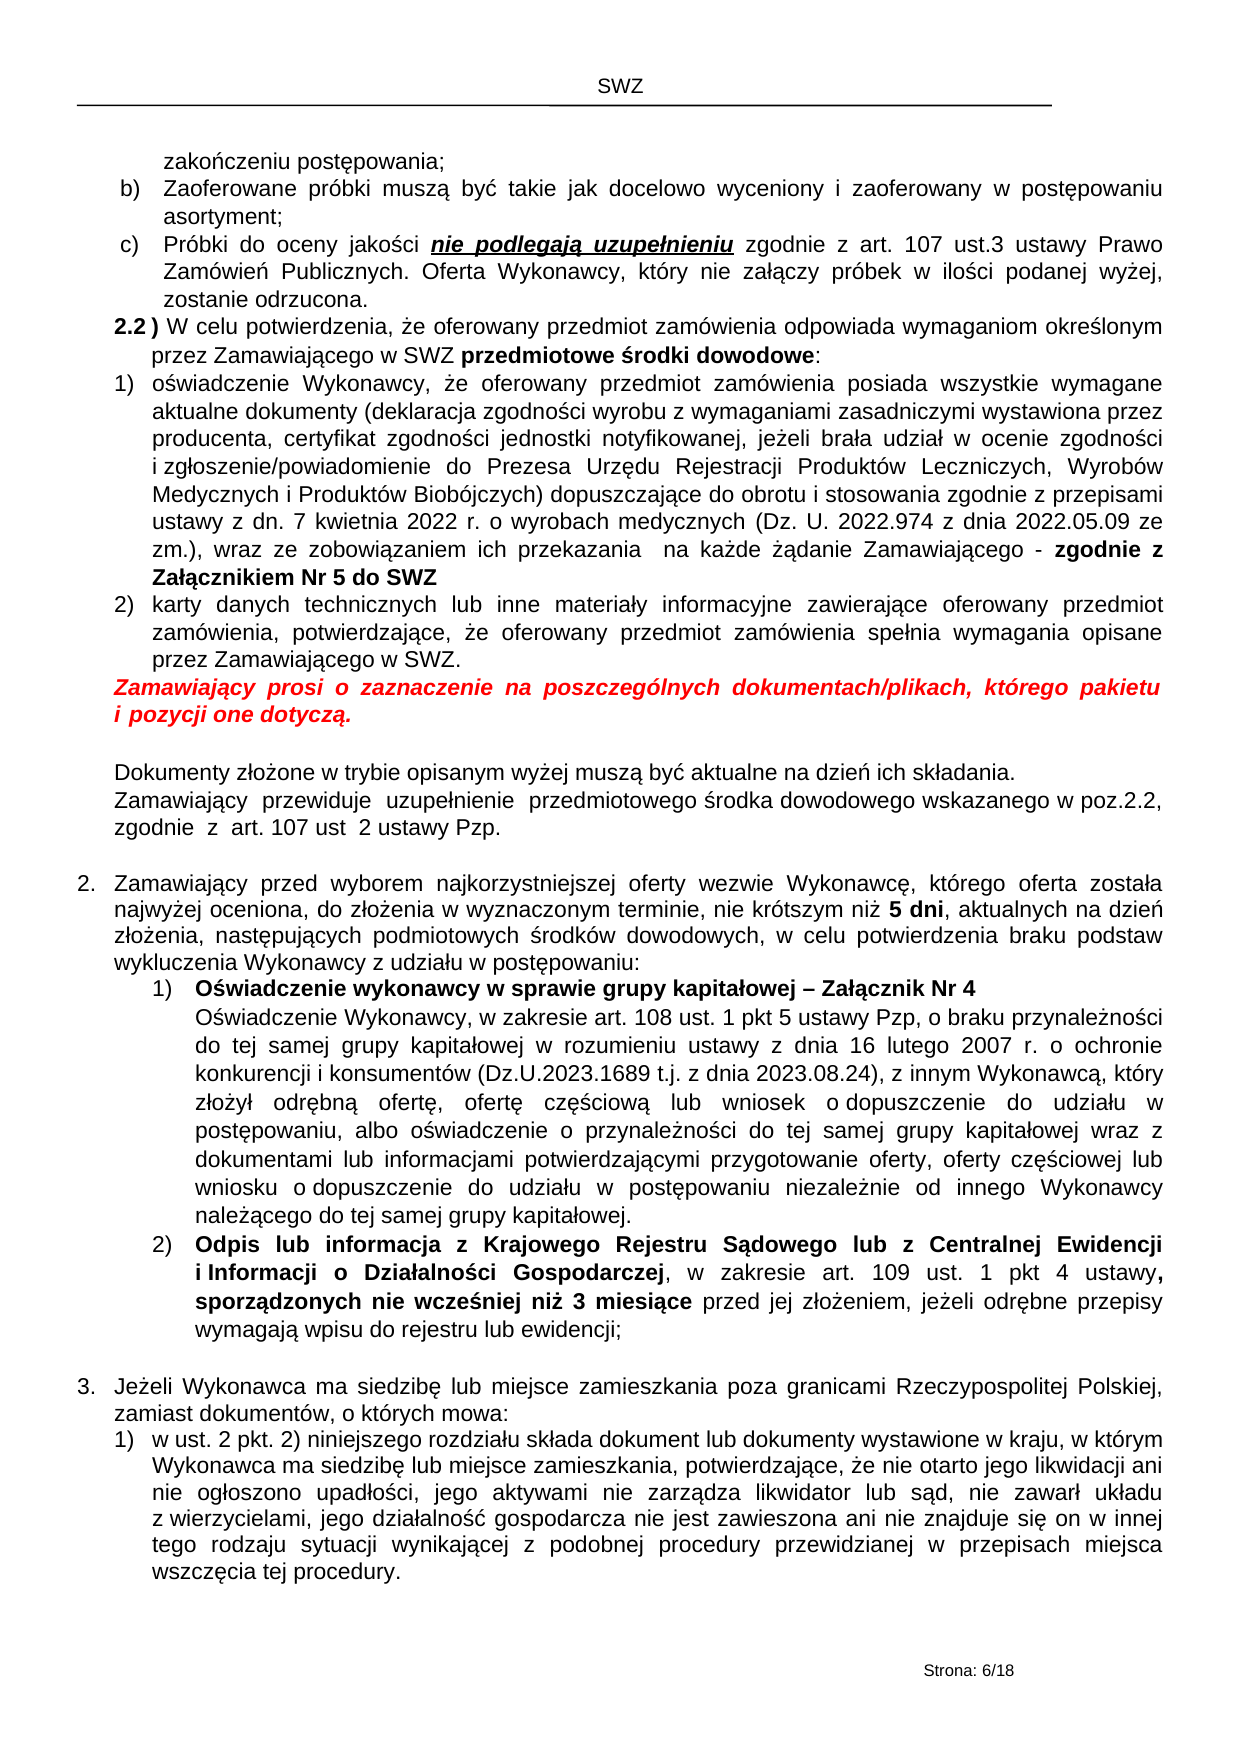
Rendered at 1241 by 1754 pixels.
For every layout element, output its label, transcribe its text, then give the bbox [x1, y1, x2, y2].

text Dokumenty złożone w trybie opisanym wyżej muszą być aktualne na dzień ich składania. [114, 759, 1163, 786]
list Oświadczenie wykonawcy w sprawie grupy kapitałowej – Załącznik Nr 4 [152, 975, 1163, 1001]
list Oświadczenie Wykonawcy, w zakresie art. 108 ust. 1 pkt 5 ustawy Pzp, o braku przynależności do tej samej grupy kapitałowej w rozumieniu ustawy z dnia 16 lutego 2007 r. o ochronie konkurencji i konsumentów (Dz.U.2023.1689 t.j. z dnia 2023.08.24), z innym Wykonawcą, który złożył odrębną ofertę, ofertę częściową lub wniosek o dopuszczenie do udziału w postępowaniu, albo oświadczenie o przynależności do tej samej grupy kapitałowej wraz z dokumentami lub informacjami potwierdzającymi przygotowanie oferty, oferty częściowej lub wniosku o dopuszczenie do udziału w postępowaniu niezależnie od innego Wykonawcy należącego do tej samej grupy kapitałowej. [195, 1003, 1163, 1229]
list karty danych technicznych lub inne materiały informacyjne zawierające oferowany przedmiot zamówienia, potwierdzające, że oferowany przedmiot zamówienia spełnia wymagania opisane przez Zamawiającego w SWZ. [114, 591, 1163, 673]
list Odpis lub informacja z Krajowego Rejestru Sądowego lub z Centralnej Ewidencji i Informacji o Działalności Gospodarczej, w zakresie art. 109 ust. 1 pkt 4 ustawy, sporządzonych nie wcześniej niż 3 miesiące przed jej złożeniem, jeżeli odrębne przepisy wymagają wpisu do rejestru lub ewidencji; [152, 1231, 1163, 1343]
list Jeżeli Wykonawca ma siedzibę lub miejsce zamieszkania poza granicami Rzeczypospolitej Polskiej, zamiast dokumentów, o których mowa: [77, 1373, 1163, 1426]
list ) W celu potwierdzenia, że oferowany przedmiot zamówienia odpowiada wymaganiom określonym przez Zamawiającego w SWZ przedmiotowe środki dowodowe: [114, 313, 1163, 368]
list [120, 148, 1163, 174]
list Zamawiający prosi o zaznaczenie na poszczególnych dokumentach/plikach, którego pakietu i pozycji one dotyczą. [114, 674, 1163, 728]
list Zaoferowane próbki muszą być takie jak docelowo wyceniony i zaoferowany w postępowaniu asortyment; [120, 175, 1163, 229]
list oświadczenie Wykonawcy, że oferowany przedmiot zamówienia posiada wszystkie wymagane aktualne dokumenty (deklaracja zgodności wyrobu z wymaganiami zasadniczymi wystawiona przez producenta, certyfikat zgodności jednostki notyfikowanej, jeżeli brała udział w ocenie zgodności i zgłoszenie/powiadomienie do Prezesa Urzędu Rejestracji Produktów Leczniczych, Wyrobów Medycznych i Produktów Biobójczych) dopuszczające do obrotu i stosowania zgodnie z przepisami ustawy z dn. 7 kwietnia 2022 r. o wyrobach medycznych (Dz. U. 2022.974 z dnia 2022.05.09 ze zm.), wraz ze zobowiązaniem ich przekazania na każde żądanie Zamawiającego - zgodnie z Załącznikiem Nr 5 do SWZ [114, 370, 1163, 590]
text Zamawiający przewiduje uzupełnienie przedmiotowego środka dowodowego wskazanego w poz.2.2, zgodnie z art. 107 ust 2 ustawy Pzp. [114, 787, 1163, 841]
list w ust. 2 pkt. 2) niniejszego rozdziału składa dokument lub dokumenty wystawione w kraju, w którym Wykonawca ma siedzibę lub miejsce zamieszkania, potwierdzające, że nie otarto jego likwidacji ani nie ogłoszono upadłości, jego aktywami nie zarządza likwidator lub sąd, nie zawarł układu z wierzycielami, jego działalność gospodarcza nie jest zawieszona ani nie znajduje się on w innej tego rodzaju sytuacji wynikającej z podobnej procedury przewidzianej w przepisach miejsca wszczęcia tej procedury. [114, 1426, 1163, 1584]
subtitle Zamawiający przed wyborem najkorzystniejszej oferty wezwie Wykonawcę, którego oferta została najwyżej oceniona, do złożenia w wyznaczonym terminie, nie krótszym niż 5 dni, aktualnych na dzień złożenia, następujących podmiotowych środków dowodowych, w celu potwierdzenia braku podstaw wykluczenia Wykonawcy z udziału w postępowaniu: [77, 869, 1163, 975]
list Próbki do oceny jakości nie podlegają uzupełnieniu zgodnie z art. 107 ust.3 ustawy Prawo Zamówień Publicznych. Oferta Wykonawcy, który nie załączy próbek w ilości podanej wyżej, zostanie odrzucona. [120, 231, 1163, 312]
